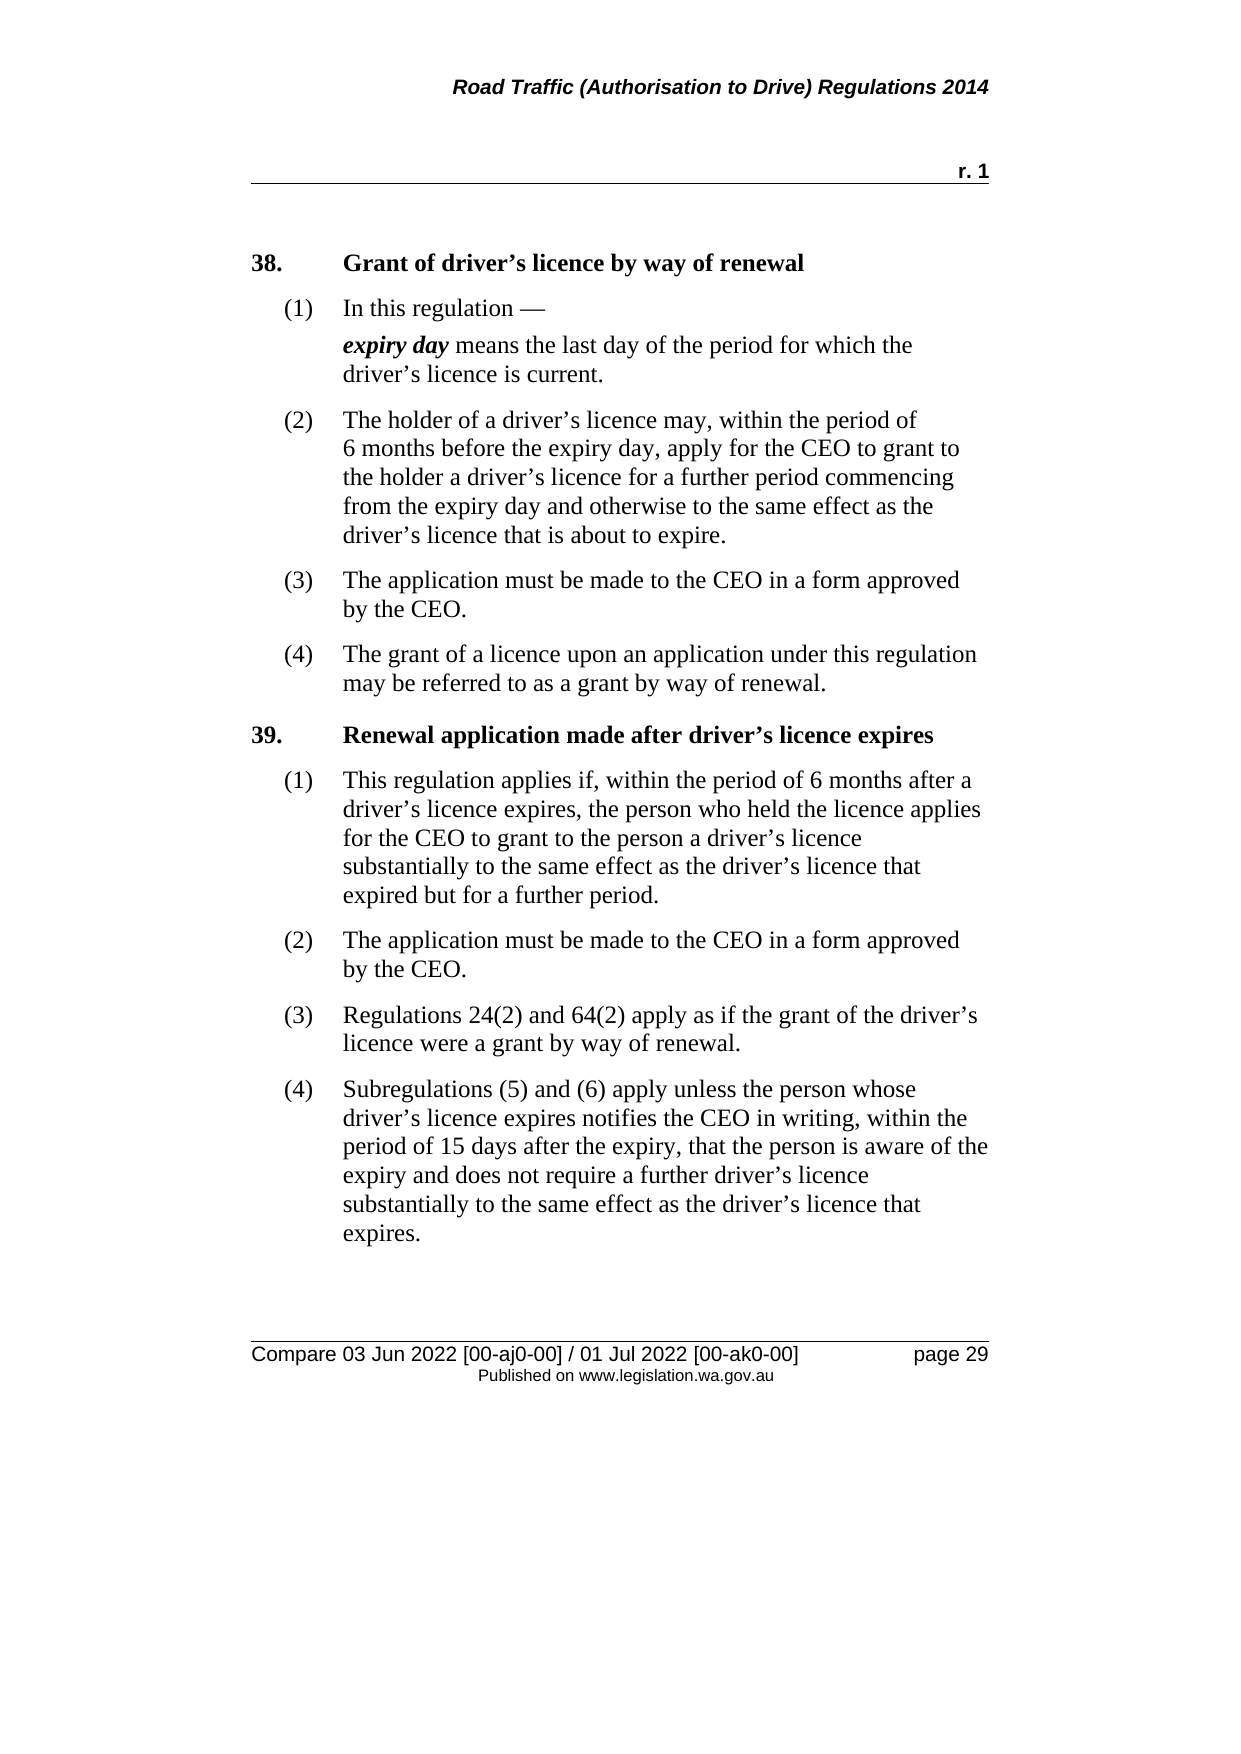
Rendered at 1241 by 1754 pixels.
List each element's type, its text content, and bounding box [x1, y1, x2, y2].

text (2) The holder of a driver’s licence may, within the period of 6 months before the expiry day, apply for the CEO to grant to the holder a driver’s licence for a further period commencing from the expiry day and otherwise to the same effect as the driver’s licence that is about to expire. [251, 405, 989, 548]
text (1) This regulation applies if, within the period of 6 months after a driver’s licence expires, the person who held the licence applies for the CEO to grant to the person a driver’s licence substantially to the same effect as the driver’s licence that expired but for a further period. [251, 765, 989, 909]
subtitle 38. Grant of driver’s licence by way of renewal [251, 248, 989, 277]
text (4) Subregulations (5) and (6) apply unless the person whose driver’s licence expires notifies the CEO in writing, within the period of 15 days after the expiry, that the person is aware of the expiry and does not require a further driver’s licence substantially to the same effect as the driver’s licence that expires. [251, 1074, 989, 1246]
text (4) The grant of a licence upon an application under this regulation may be referred to as a grant by way of renewal. [251, 639, 989, 697]
subtitle 39. Renewal application made after driver’s licence expires [251, 720, 989, 748]
text expiry day means the last day of the period for which the driver’s licence is current. [251, 331, 989, 388]
text (2) The application must be made to the CEO in a form approved by the CEO. [251, 926, 989, 983]
text (3) The application must be made to the CEO in a form approved by the CEO. [251, 565, 989, 623]
text (1) In this regulation — [251, 293, 989, 322]
text (3) Regulations 24(2) and 64(2) apply as if the grant of the driver’s licence were a grant by way of renewal. [251, 1000, 989, 1057]
